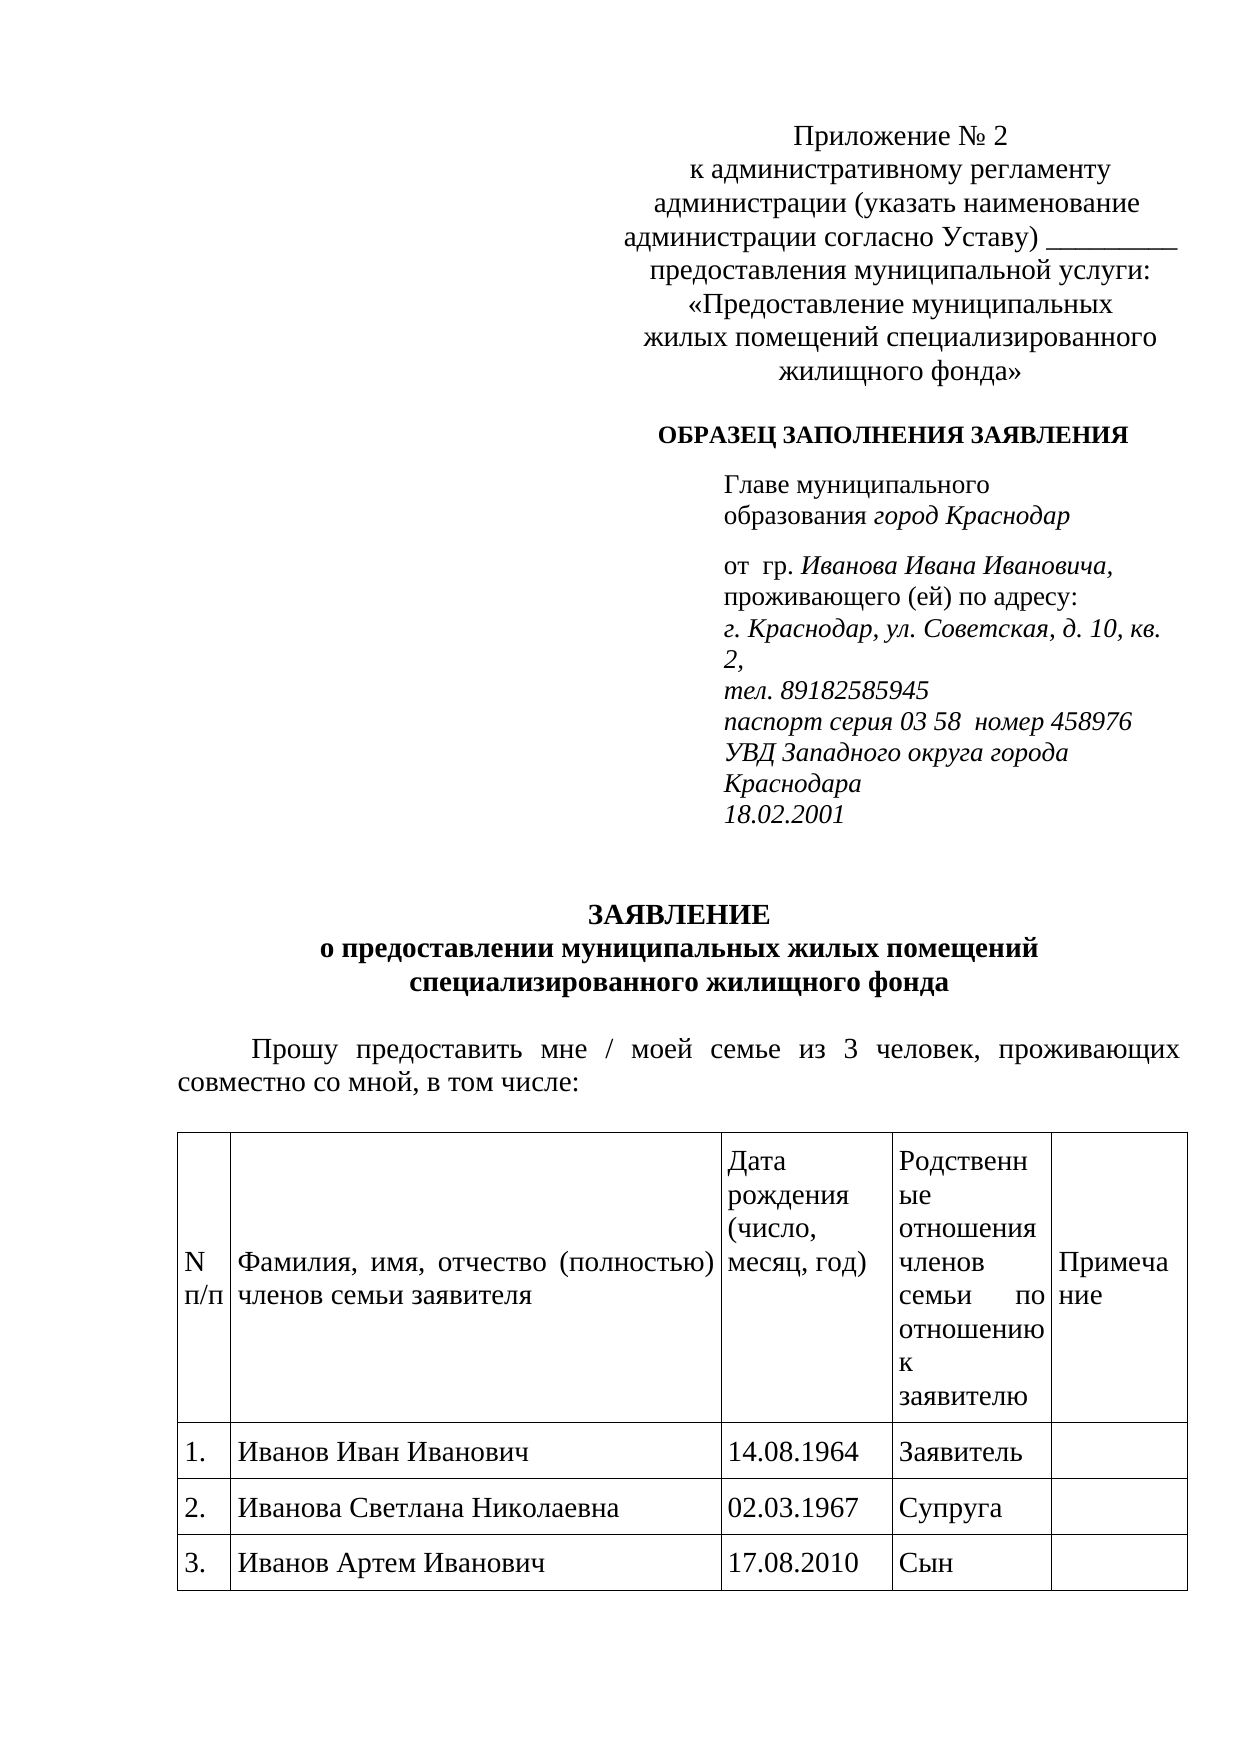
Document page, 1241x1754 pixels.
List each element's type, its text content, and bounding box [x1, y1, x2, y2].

table_cell 02.03.1967 [722, 1479, 892, 1534]
table_header Родственные отношения членов семьи по отношению к заявителю [893, 1133, 1051, 1422]
table_cell Сын [893, 1535, 1051, 1590]
table_cell Иванов Иван Иванович [231, 1423, 721, 1478]
text к административному регламенту [620, 152, 1181, 185]
table_header Фамилия, имя, отчество (полностью) членов семьи заявителя [231, 1133, 721, 1422]
text ОБРАЗЕЦ ЗАПОЛНЕНИЯ ЗАЯВЛЕНИЯ [605, 420, 1181, 449]
text 18.02.2001 [723, 798, 1181, 830]
table_cell 1. [178, 1423, 230, 1478]
table_header Примечание [1052, 1133, 1187, 1422]
text Главе муниципального [723, 468, 1181, 499]
text от гр. Иванова Ивана Ивановича, [723, 549, 1181, 581]
table_cell Иванов Артем Иванович [231, 1535, 721, 1590]
text о предоставлении муниципальных жилых помещений [177, 930, 1181, 964]
text паспорт серия 03 58 номер 458976 [723, 705, 1181, 736]
text ЗАЯВЛЕНИЕ [177, 897, 1181, 930]
text администрации (указать наименование администрации согласно Уставу) _________ [620, 185, 1181, 252]
text тел. 89182585945 [723, 674, 1181, 705]
text Приложение № 2 [620, 118, 1181, 152]
table_cell Заявитель [893, 1423, 1051, 1478]
table_cell 2. [178, 1479, 230, 1534]
text образования город Краснодар [723, 499, 1181, 530]
table_cell Иванова Светлана Николаевна [231, 1479, 721, 1534]
text Прошу предоставить мне / моей семье из 3 человек, проживающих совместно со мной, в том числе: [177, 1031, 1181, 1098]
table_cell Супруга [893, 1479, 1051, 1534]
text г. Краснодар, ул. Советская, д. 10, кв. 2, [723, 612, 1181, 674]
table_cell [1052, 1479, 1187, 1534]
table_header N п/п [178, 1133, 230, 1422]
table_cell 14.08.1964 [722, 1423, 892, 1478]
text УВД Западного округа города Краснодара [723, 736, 1181, 798]
table_cell [1052, 1423, 1187, 1478]
table_cell 17.08.2010 [722, 1535, 892, 1590]
text предоставления муниципальной услуги: [620, 252, 1181, 286]
text специализированного жилищного фонда [177, 964, 1181, 997]
text проживающего (ей) по адресу: [723, 581, 1181, 612]
text жилых помещений специализированного жилищного фонда» [620, 319, 1181, 386]
text «Предоставление муниципальных [620, 286, 1181, 319]
table_header Дата рождения (число, месяц, год) [722, 1133, 892, 1422]
table_cell [1052, 1535, 1187, 1590]
table_cell 3. [178, 1535, 230, 1590]
